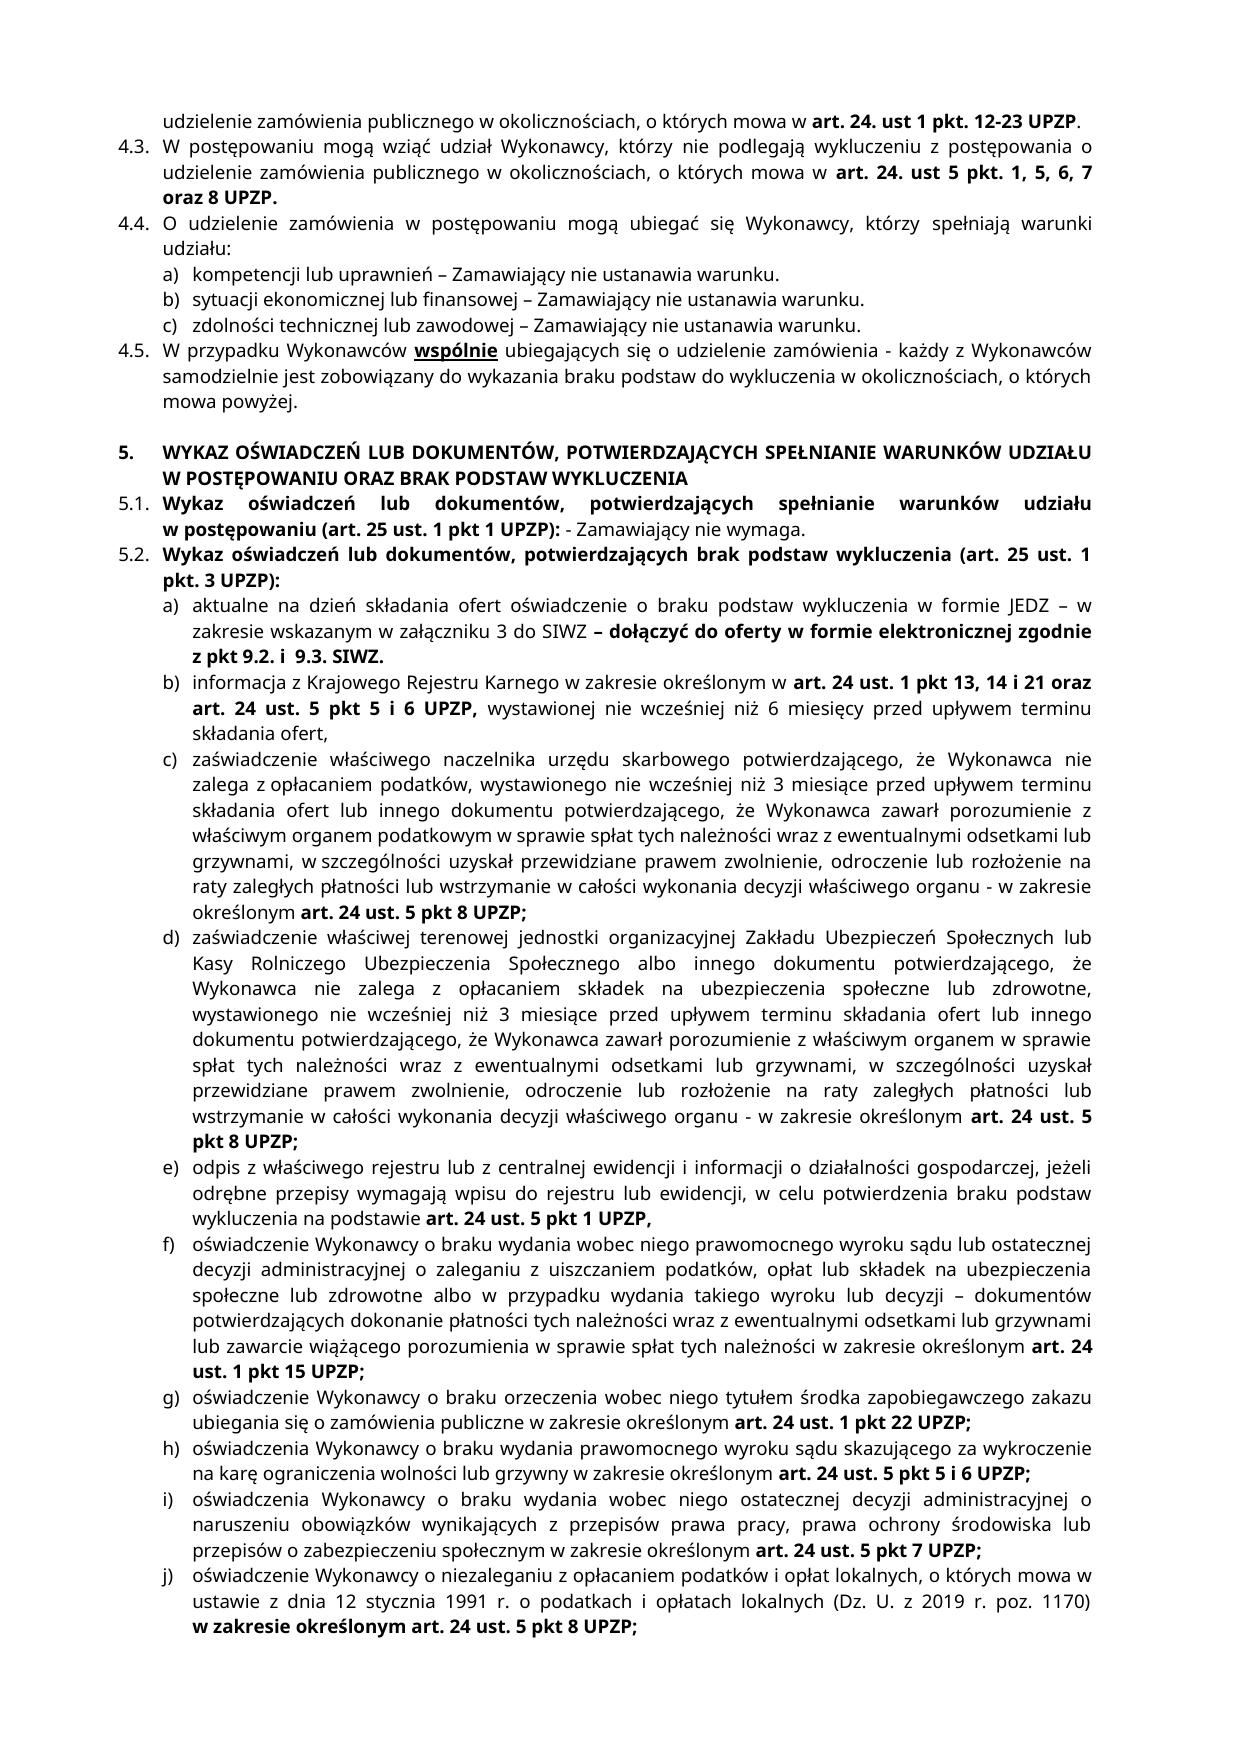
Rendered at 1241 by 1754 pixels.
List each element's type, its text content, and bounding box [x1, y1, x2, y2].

list W przypadku Wykonawców wspólnie ubiegających się o udzielenie zamówienia - każdy z Wykonawców samodzielnie jest zobowiązany do wykazania braku podstaw do wykluczenia w okolicznościach, o których mowa powyżej. [118, 338, 1092, 414]
list WYKAZ OŚWIADCZEŃ LUB DOKUMENTÓW, POTWIERDZAJĄCYCH SPEŁNIANIE WARUNKÓW UDZIAŁU W POSTĘPOWANIU ORAZ BRAK PODSTAW WYKLUCZENIA [118, 440, 1092, 491]
list aktualne na dzień składania ofert oświadczenie o braku podstaw wykluczenia w formie JEDZ – w zakresie wskazanym w załączniku 3 do SIWZ – dołączyć do oferty w formie elektronicznej zgodnie z pkt 9.2. i 9.3. SIWZ. [162, 593, 1092, 669]
list oświadczenie Wykonawcy o braku wydania wobec niego prawomocnego wyroku sądu lub ostatecznej decyzji administracyjnej o zaleganiu z uiszczaniem podatków, opłat lub składek na ubezpieczenia społeczne lub zdrowotne albo w przypadku wydania takiego wyroku lub decyzji – dokumentów potwierdzających dokonanie płatności tych należności wraz z ewentualnymi odsetkami lub grzywnami lub zawarcie wiążącego porozumienia w sprawie spłat tych należności w zakresie określonym art. 24 ust. 1 pkt 15 UPZP; [162, 1231, 1092, 1384]
list W postępowaniu mogą wziąć udział Wykonawcy, którzy nie podlegają wykluczeniu z postępowania o udzielenie zamówienia publicznego w okolicznościach, o których mowa w art. 24. ust 5 pkt. 1, 5, 6, 7 oraz 8 UPZP. [118, 133, 1092, 210]
list sytuacji ekonomicznej lub finansowej – Zamawiający nie ustanawia warunku. [162, 287, 1092, 312]
list Wykaz oświadczeń lub dokumentów, potwierdzających brak podstaw wykluczenia (art. 25 ust. 1 pkt. 3 UPZP): [118, 542, 1092, 593]
list zdolności technicznej lub zawodowej – Zamawiający nie ustanawia warunku. [162, 312, 1092, 338]
list oświadczenia Wykonawcy o braku wydania wobec niego ostatecznej decyzji administracyjnej o naruszeniu obowiązków wynikających z przepisów prawa pracy, prawa ochrony środowiska lub przepisów o zabezpieczeniu społecznym w zakresie określonym art. 24 ust. 5 pkt 7 UPZP; [162, 1486, 1092, 1563]
list Wykaz oświadczeń lub dokumentów, potwierdzających spełnianie warunków udziału w postępowaniu (art. 25 ust. 1 pkt 1 UPZP): - Zamawiający nie wymaga. [118, 491, 1092, 542]
list oświadczenia Wykonawcy o braku wydania prawomocnego wyroku sądu skazującego za wykroczenie na karę ograniczenia wolności lub grzywny w zakresie określonym art. 24 ust. 5 pkt 5 i 6 UPZP; [162, 1435, 1092, 1486]
list oświadczenie Wykonawcy o niezaleganiu z opłacaniem podatków i opłat lokalnych, o których mowa w ustawie z dnia 12 stycznia 1991 r. o podatkach i opłatach lokalnych (Dz. U. z 2019 r. poz. 1170) w zakresie określonym art. 24 ust. 5 pkt 8 UPZP; [162, 1563, 1092, 1639]
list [118, 108, 1092, 133]
list informacja z Krajowego Rejestru Karnego w zakresie określonym w art. 24 ust. 1 pkt 13, 14 i 21 oraz art. 24 ust. 5 pkt 5 i 6 UPZP, wystawionej nie wcześniej niż 6 miesięcy przed upływem terminu składania ofert, [162, 669, 1092, 746]
list oświadczenie Wykonawcy o braku orzeczenia wobec niego tytułem środka zapobiegawczego zakazu ubiegania się o zamówienia publiczne w zakresie określonym art. 24 ust. 1 pkt 22 UPZP; [162, 1384, 1092, 1435]
list zaświadczenie właściwego naczelnika urzędu skarbowego potwierdzającego, że Wykonawca nie zalega z opłacaniem podatków, wystawionego nie wcześniej niż 3 miesiące przed upływem terminu składania ofert lub innego dokumentu potwierdzającego, że Wykonawca zawarł porozumienie z właściwym organem podatkowym w sprawie spłat tych należności wraz z ewentualnymi odsetkami lub grzywnami, w szczególności uzyskał przewidziane prawem zwolnienie, odroczenie lub rozłożenie na raty zaległych płatności lub wstrzymanie w całości wykonania decyzji właściwego organu - w zakresie określonym art. 24 ust. 5 pkt 8 UPZP; [162, 746, 1092, 924]
list odpis z właściwego rejestru lub z centralnej ewidencji i informacji o działalności gospodarczej, jeżeli odrębne przepisy wymagają wpisu do rejestru lub ewidencji, w celu potwierdzenia braku podstaw wykluczenia na podstawie art. 24 ust. 5 pkt 1 UPZP, [162, 1154, 1092, 1231]
list zaświadczenie właściwej terenowej jednostki organizacyjnej Zakładu Ubezpieczeń Społecznych lub Kasy Rolniczego Ubezpieczenia Społecznego albo innego dokumentu potwierdzającego, że Wykonawca nie zalega z opłacaniem składek na ubezpieczenia społeczne lub zdrowotne, wystawionego nie wcześniej niż 3 miesiące przed upływem terminu składania ofert lub innego dokumentu potwierdzającego, że Wykonawca zawarł porozumienie z właściwym organem w sprawie spłat tych należności wraz z ewentualnymi odsetkami lub grzywnami, w szczególności uzyskał przewidziane prawem zwolnienie, odroczenie lub rozłożenie na raty zaległych płatności lub wstrzymanie w całości wykonania decyzji właściwego organu - w zakresie określonym art. 24 ust. 5 pkt 8 UPZP; [162, 924, 1092, 1154]
list kompetencji lub uprawnień – Zamawiający nie ustanawia warunku. [162, 261, 1092, 287]
list O udzielenie zamówienia w postępowaniu mogą ubiegać się Wykonawcy, którzy spełniają warunki udziału: [118, 210, 1092, 261]
